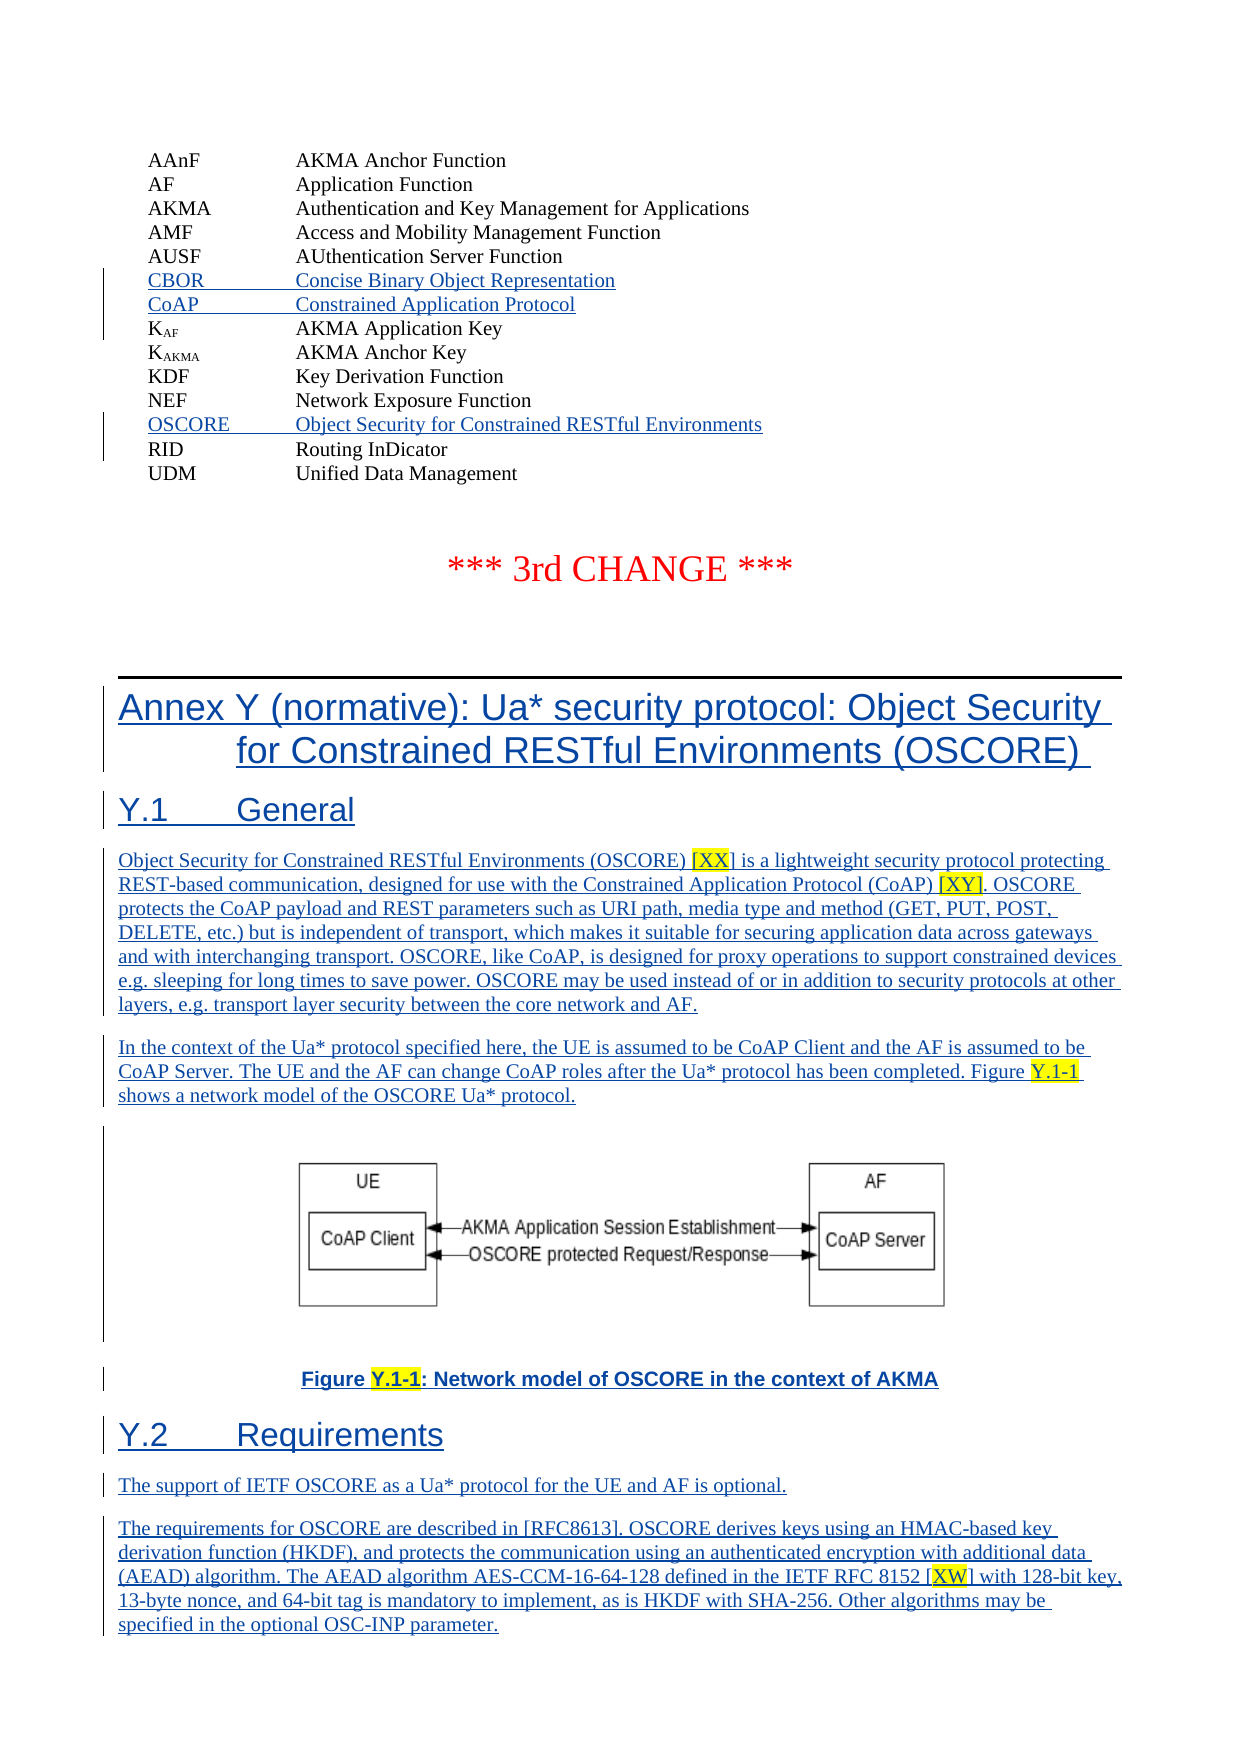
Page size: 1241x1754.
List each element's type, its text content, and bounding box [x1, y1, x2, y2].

text NEF Network Exposure Function [148, 388, 1122, 412]
text KDF Key Derivation Function [148, 364, 1122, 388]
text AAnF AKMA Anchor Function [148, 148, 1122, 172]
text AMF Access and Mobility Management Function [148, 220, 1122, 244]
text *** 3rd CHANGE *** [118, 546, 1122, 589]
text AF Application Function [148, 172, 1122, 196]
text KAKMA AKMA Anchor Key [148, 340, 1122, 364]
text RID Routing InDicator [148, 436, 1122, 461]
text AUSF AUthentication Server Function [148, 244, 1122, 268]
text UDM Unified Data Management [148, 461, 1122, 484]
text AKMA Authentication and Key Management for Applications [148, 196, 1122, 220]
text KAF AKMA Application Key [148, 316, 1122, 340]
